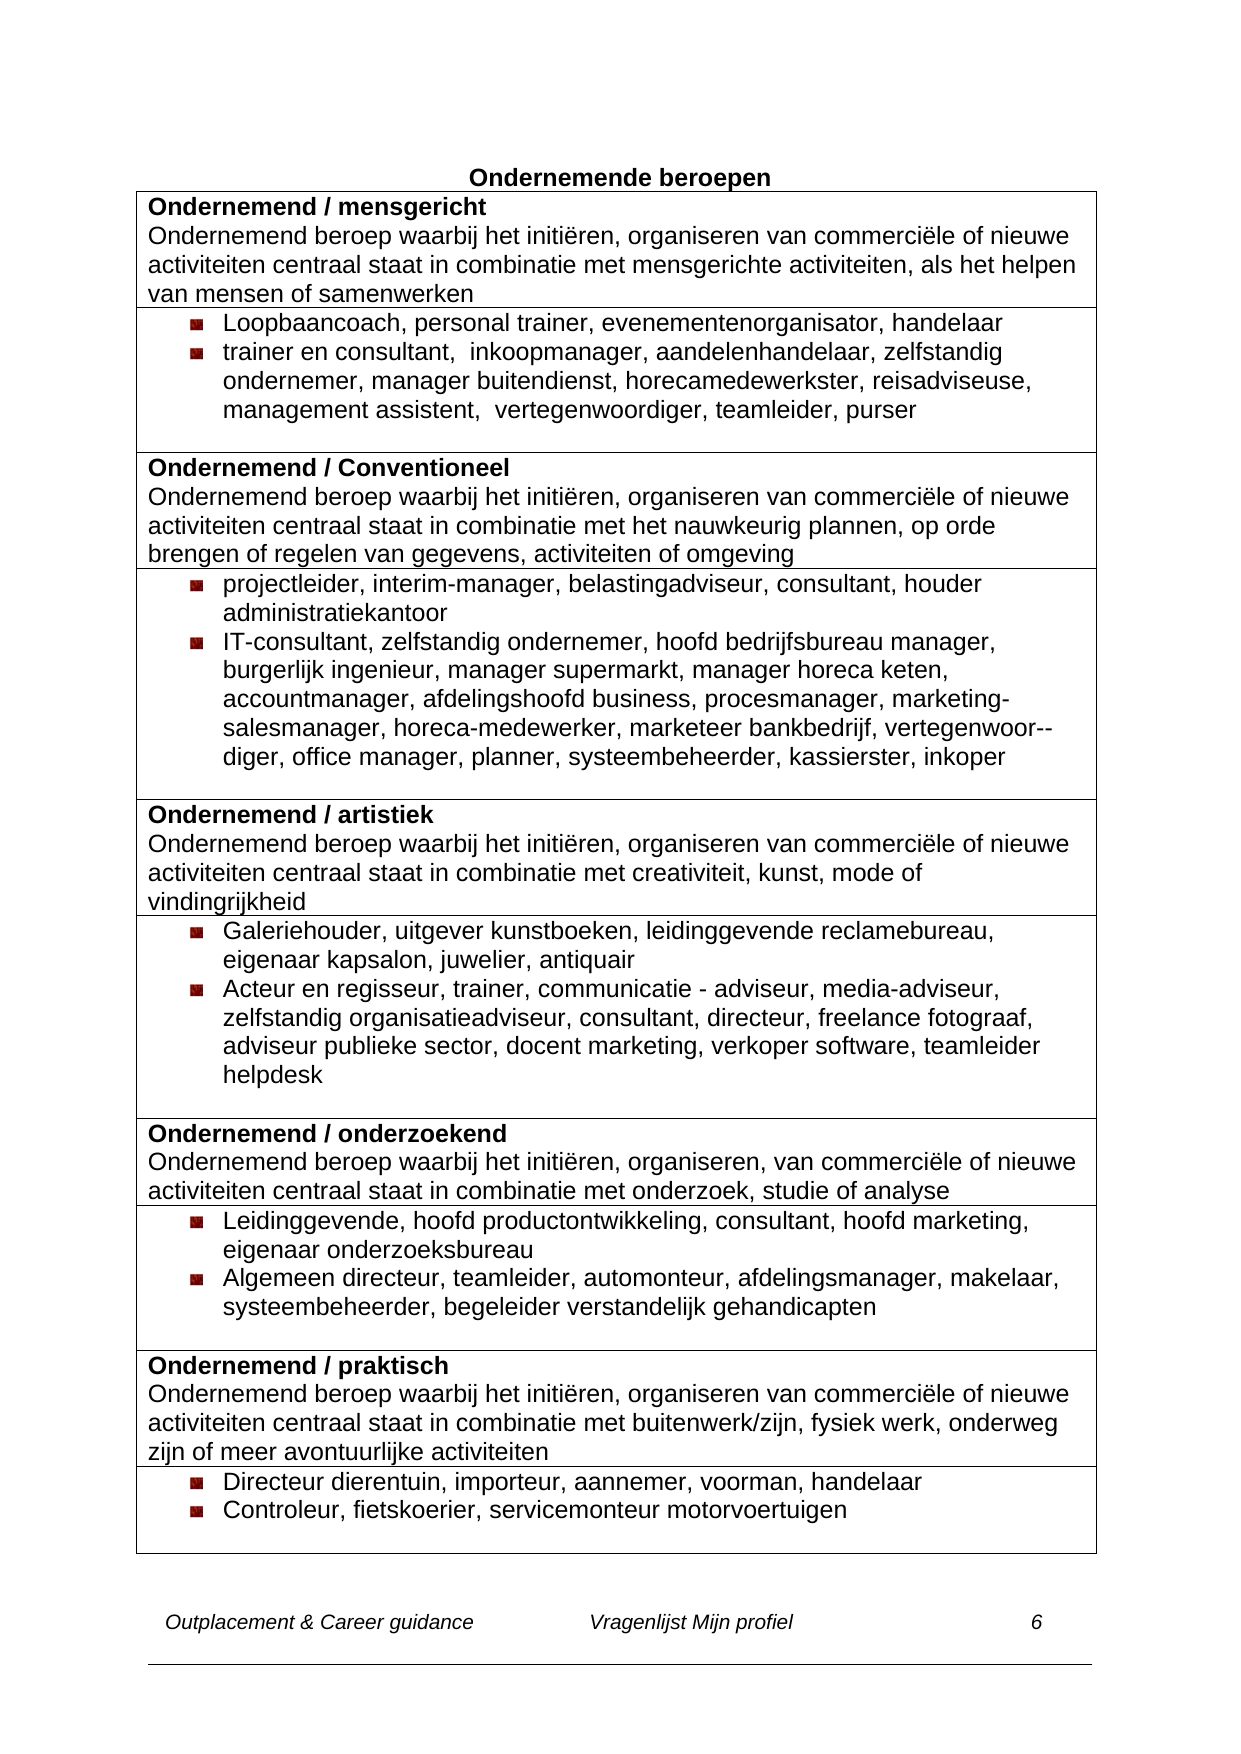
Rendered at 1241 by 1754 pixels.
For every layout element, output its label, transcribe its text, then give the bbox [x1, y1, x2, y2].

table_cell Loopbaancoach, personal trainer, evenementenorganisator, handelaar trainer en consultant, inkoopmanager, aandelenhandelaar, zelfstandig ondernemer, manager buitendienst, horecamedewerkster, reisadviseuse, management assistent, vertegenwoordiger, teamleider, purser [137, 308, 1096, 452]
picture [186, 1473, 203, 1491]
table_cell Ondernemend / onderzoekend Ondernemend beroep waarbij het initiëren, organiseren, van commerciële of nieuwe activiteiten centraal staat in combinatie met onderzoek, studie of analyse [137, 1119, 1096, 1205]
table_cell Directeur dierentuin, importeur, aannemer, voorman, handelaar Controleur, fietskoerier, servicemonteur motorvoertuigen [137, 1467, 1096, 1553]
table_cell Ondernemend / praktisch Ondernemend beroep waarbij het initiëren, organiseren van commerciële of nieuwe activiteiten centraal staat in combinatie met buitenwerk/zijn, fysiek werk, onderweg zijn of meer avontuurlijke activiteiten [137, 1351, 1096, 1466]
picture [186, 315, 203, 332]
table_cell projectleider, interim-manager, belastingadviseur, consultant, houder administratiekantoor IT-consultant, zelfstandig ondernemer, hoofd bedrijfsbureau manager, burgerlijk ingenieur, manager supermarkt, manager horeca keten, accountmanager, afdelingshoofd business, procesmanager, marketing-salesmanager, horeca-medewerker, marketeer bankbedrijf, vertegenwoor--diger, office manager, planner, systeembeheerder, kassierster, inkoper [137, 569, 1096, 799]
picture [186, 1212, 203, 1230]
text Ondernemende beroepen [148, 162, 1092, 191]
picture [186, 633, 203, 651]
table_cell Leidinggevende, hoofd productontwikkeling, consultant, hoofd marketing, eigenaar onderzoeksbureau Algemeen directeur, teamleider, automonteur, afdelingsmanager, makelaar, systeembeheerder, begeleider verstandelijk gehandicapten [137, 1206, 1096, 1349]
picture [186, 980, 203, 998]
table_header Ondernemend / mensgericht Ondernemend beroep waarbij het initiëren, organiseren van commerciële of nieuwe activiteiten centraal staat in combinatie met mensgerichte activiteiten, als het helpen van mensen of samenwerken [137, 192, 1096, 307]
table_cell Galeriehouder, uitgever kunstboeken, leidinggevende reclamebureau, eigenaar kapsalon, juwelier, antiquair Acteur en regisseur, trainer, communicatie - adviseur, media-adviseur, zelfstandig organisatieadviseur, consultant, directeur, freelance fotograaf, adviseur publieke sector, docent marketing, verkoper software, teamleider helpdesk [137, 916, 1096, 1117]
picture [186, 576, 203, 593]
table_cell Ondernemend / Conventioneel Ondernemend beroep waarbij het initiëren, organiseren van commerciële of nieuwe activiteiten centraal staat in combinatie met het nauwkeurig plannen, op orde brengen of regelen van gegevens, activiteiten of omgeving [137, 453, 1096, 568]
picture [186, 1502, 203, 1519]
picture [186, 344, 203, 361]
picture [186, 1270, 203, 1287]
table_cell Ondernemend / artistiek Ondernemend beroep waarbij het initiëren, organiseren van commerciële of nieuwe activiteiten centraal staat in combinatie met creativiteit, kunst, mode of vindingrijkheid [137, 800, 1096, 915]
picture [186, 923, 203, 940]
